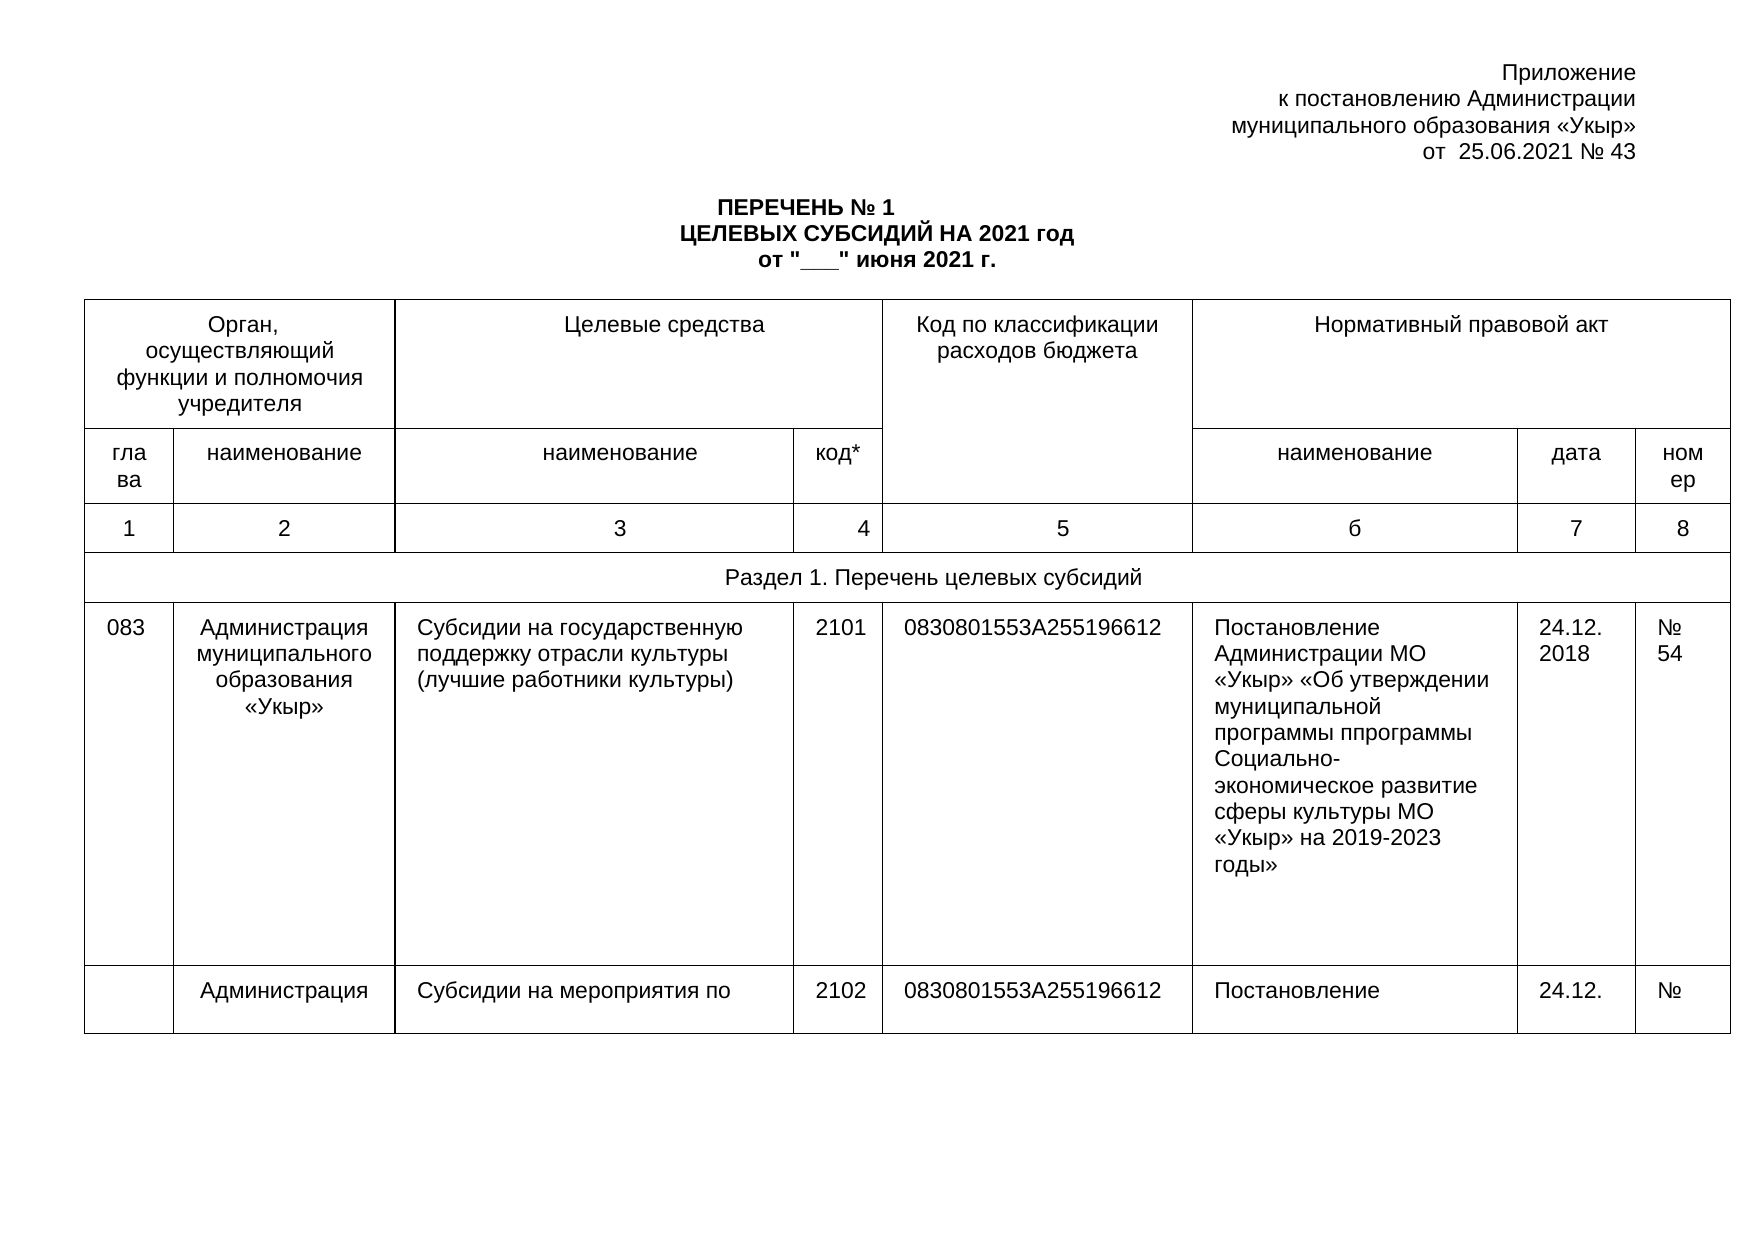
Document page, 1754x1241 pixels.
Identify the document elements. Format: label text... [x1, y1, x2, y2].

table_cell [396, 966, 793, 1032]
table_cell 2101 [794, 603, 882, 965]
table_cell дата [1518, 429, 1635, 503]
table_cell Администрация муниципального образования «Укыр» [174, 603, 394, 965]
text Приложение [118, 59, 1636, 85]
table_header Нормативный правовой акт [1193, 300, 1730, 427]
table_header Целевые средства [396, 300, 882, 427]
table_cell 24.12.2018 [1518, 603, 1635, 965]
table_cell наименование [396, 429, 793, 503]
table_cell № 54 [1636, 603, 1730, 965]
table_cell 24.12.2018 [1518, 966, 1635, 1032]
table_cell наименование [174, 429, 394, 503]
table_cell Раздел 1. Перечень целевых субсидий [85, 553, 1730, 602]
table_header Код по классификации расходов бюджета [883, 300, 1192, 503]
text муниципального образования «Укыр» [118, 112, 1636, 138]
table_cell 5 [883, 504, 1192, 552]
table_cell 1 [85, 504, 173, 552]
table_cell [1193, 966, 1517, 1032]
table_cell 4 [794, 504, 882, 552]
text от 25.06.2021 № 43 [118, 138, 1636, 164]
table_header Орган, осуществляющий функции и полномочия учредителя [85, 300, 394, 427]
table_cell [174, 966, 394, 1032]
table_cell 2102 [794, 966, 882, 1032]
table_cell 083 [85, 603, 173, 965]
table_cell Постановление Администрации МО «Укыр» «Об утверждении муниципальной программы ппрограммы Социально-экономическое развитие сферы культуры МО «Укыр» на 2019-2023 годы» [1193, 603, 1517, 965]
table_cell 8 [1636, 504, 1730, 552]
text к постановлению Администрации [118, 85, 1636, 112]
text ЦЕЛЕВЫХ СУБСИДИЙ НА 2021 год [118, 220, 1636, 246]
table_cell Субсидии на государственную поддержку отрасли культуры (лучшие работники культуры) [396, 603, 793, 965]
table_cell [85, 966, 173, 1032]
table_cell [883, 966, 1192, 1032]
text от "___" июня 2021 г. [118, 246, 1636, 273]
table_cell б [1193, 504, 1517, 552]
text ПЕРЕЧЕНЬ № 1 [118, 194, 1636, 220]
table_cell 3 [396, 504, 793, 552]
table_cell 2 [174, 504, 394, 552]
table_cell наименование [1193, 429, 1517, 503]
table_cell 7 [1518, 504, 1635, 552]
table_cell код* [794, 429, 882, 503]
table_cell номер [1636, 429, 1730, 503]
table_cell № 54 [1636, 966, 1730, 1032]
table_cell 0830801553A255196612 [883, 603, 1192, 965]
table_cell глава [85, 429, 173, 503]
